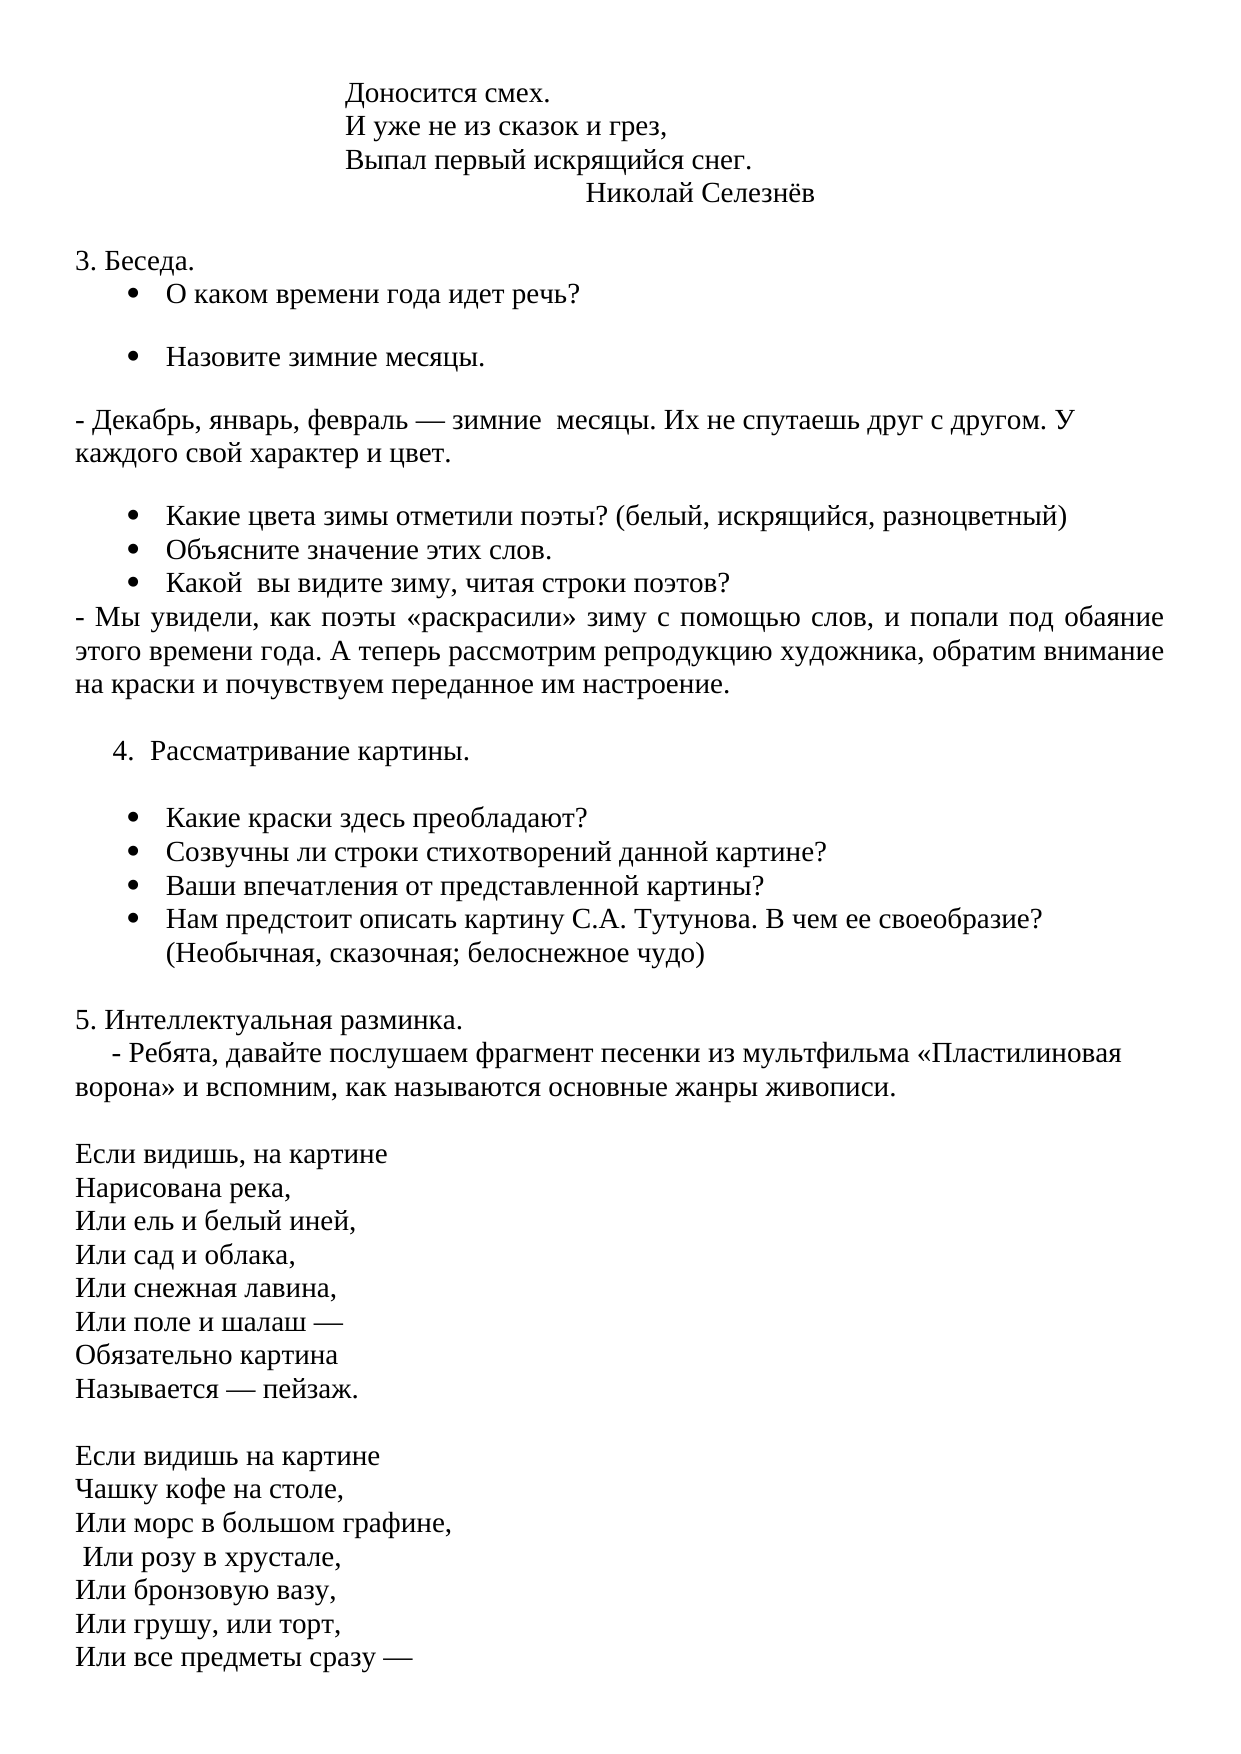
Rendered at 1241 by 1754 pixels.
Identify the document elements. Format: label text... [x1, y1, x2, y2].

list Какие краски здесь преобладают? [128, 800, 1165, 834]
list Какие цвета зимы отметили поэты? (белый, искрящийся, разноцветный) [128, 498, 1165, 532]
list Назовите зимние месяцы. [128, 339, 1165, 373]
list Нам предстоит описать картину С.А. Тутунова. В чем ее своеобразие? (Необычная, сказочная; белоснежное чудо) [128, 901, 1165, 968]
list Рассматривание картины. [112, 733, 1165, 767]
list Ваши впечатления от представленной картины? [128, 868, 1165, 901]
list Созвучны ли строки стихотворений данной картине? [128, 834, 1165, 868]
text Николай Селезнёв [75, 176, 1165, 209]
text 3. Беседа. [75, 243, 1165, 276]
list Какой вы видите зиму, читая строки поэтов? [128, 565, 1165, 599]
list Объясните значение этих слов. [128, 532, 1165, 565]
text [75, 1103, 1165, 1673]
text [75, 75, 1165, 176]
text - Декабрь, январь, февраль — зимние месяцы. Их не спутаешь друг с другом. У каждого свой характер и цвет. [75, 402, 1165, 469]
text 5. Интеллектуальная разминка. - Ребята, давайте послушаем фрагмент песенки из мультфильма «Пластилиновая ворона» и вспомним, как называются основные жанры живописи. [75, 1002, 1165, 1103]
text - Мы увидели, как поэты «раскрасили» зиму с помощью слов, и попали под обаяние этого времени года. А теперь рассмотрим репродукцию художника, обратим внимание на краски и почувствуем переданное им настроение. [75, 599, 1165, 700]
list О каком времени года идет речь? [128, 276, 1165, 310]
